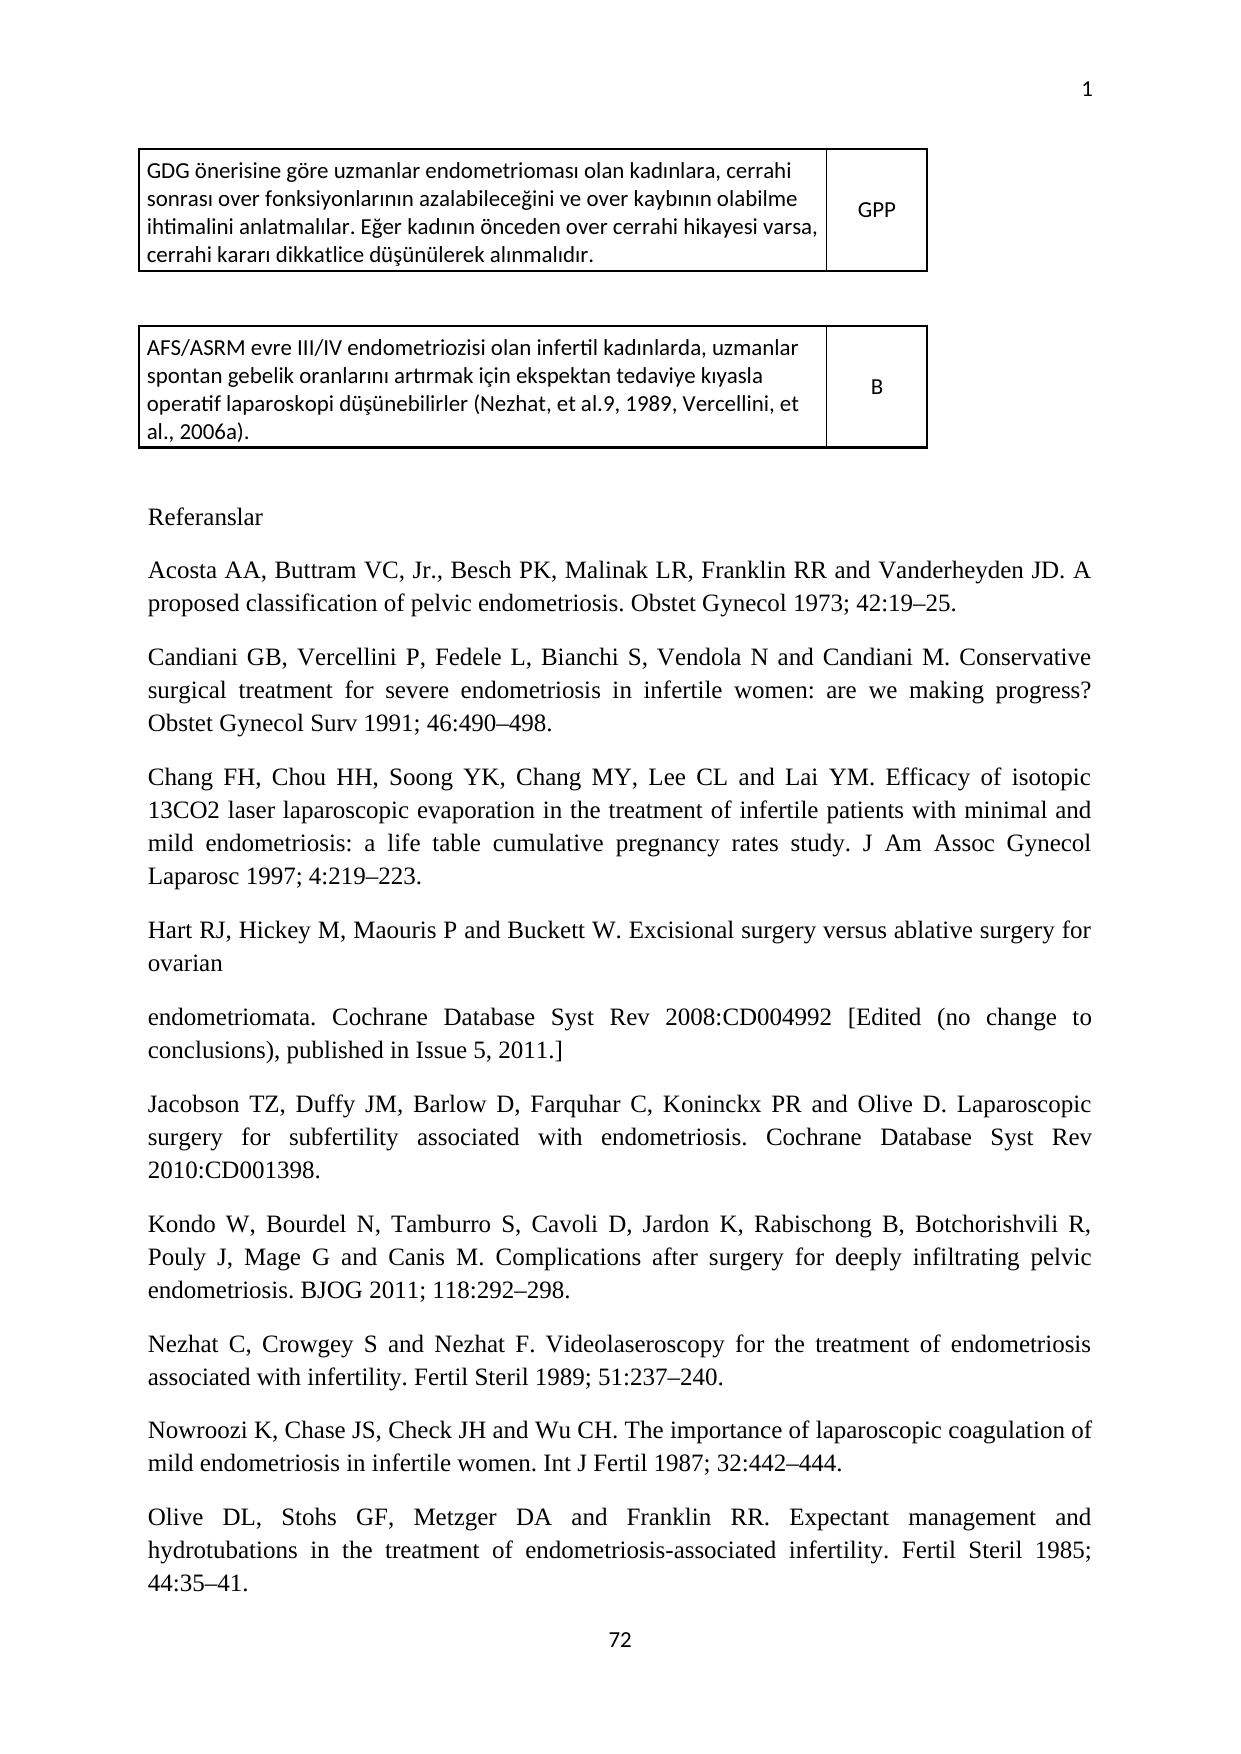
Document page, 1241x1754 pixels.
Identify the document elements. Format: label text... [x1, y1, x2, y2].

table_header B [827, 327, 926, 446]
text Candiani GB, Vercellini P, Fedele L, Bianchi S, Vendola N and Candiani M. Conservative surgical treatment for severe endometriosis in infertile women: are we making progress? Obstet Gynecol Surv 1991; 46:490–498. [148, 642, 1093, 737]
text Nezhat C, Crowgey S and Nezhat F. Videolaseroscopy for the treatment of endometriosis associated with infertility. Fertil Steril 1989; 51:237–240. [148, 1329, 1093, 1390]
text Kondo W, Bourdel N, Tamburro S, Cavoli D, Jardon K, Rabischong B, Botchorishvili R, Pouly J, Mage G and Canis M. Complications after surgery for deeply infiltrating pelvic endometriosis. BJOG 2011; 118:292–298. [148, 1209, 1093, 1303]
text Acosta AA, Buttram VC, Jr., Besch PK, Malinak LR, Franklin RR and Vanderheyden JD. A proposed classification of pelvic endometriosis. Obstet Gynecol 1973; 42:19–25. [148, 555, 1093, 617]
text Chang FH, Chou HH, Soong YK, Chang MY, Lee CL and Lai YM. Efficacy of isotopic 13CO2 laser laparoscopic evaporation in the treatment of infertile patients with minimal and mild endometriosis: a life table cumulative pregnancy rates study. J Am Assoc Gynecol Laparosc 1997; 4:219–223. [148, 762, 1093, 890]
table_header AFS/ASRM evre III/IV endometriozisi olan infertil kadınlarda, uzmanlar spontan gebelik oranlarını artırmak için ekspektan tedaviye kıyasla operatif laparoskopi düşünebilirler (Nezhat, et al.9, 1989, Vercellini, et al., 2006a). [140, 327, 826, 446]
text Nowroozi K, Chase JS, Check JH and Wu CH. The importance of laparoscopic coagulation of mild endometriosis in infertile women. Int J Fertil 1987; 32:442–444. [148, 1416, 1093, 1477]
text Referanslar [148, 502, 1093, 530]
table_header GPP [827, 150, 926, 269]
text endometriomata. Cochrane Database Syst Rev 2008:CD004992 [Edited (no change to conclusions), published in Issue 5, 2011.] [148, 1002, 1093, 1064]
text Jacobson TZ, Duffy JM, Barlow D, Farquhar C, Koninckx PR and Olive D. Laparoscopic surgery for subfertility associated with endometriosis. Cochrane Database Syst Rev 2010:CD001398. [148, 1089, 1093, 1184]
text Olive DL, Stohs GF, Metzger DA and Franklin RR. Expectant management and hydrotubations in the treatment of endometriosis-associated infertility. Fertil Steril 1985; 44:35–41. [148, 1502, 1093, 1597]
table_header GDG önerisine göre uzmanlar endometrioması olan kadınlara, cerrahi sonrası over fonksiyonlarının azalabileceğini ve over kaybının olabilme ihtimalini anlatmalılar. Eğer kadının önceden over cerrahi hikayesi varsa, cerrahi kararı dikkatlice düşünülerek alınmalıdır. [140, 150, 826, 269]
text Hart RJ, Hickey M, Maouris P and Buckett W. Excisional surgery versus ablative surgery for ovarian [148, 915, 1093, 977]
